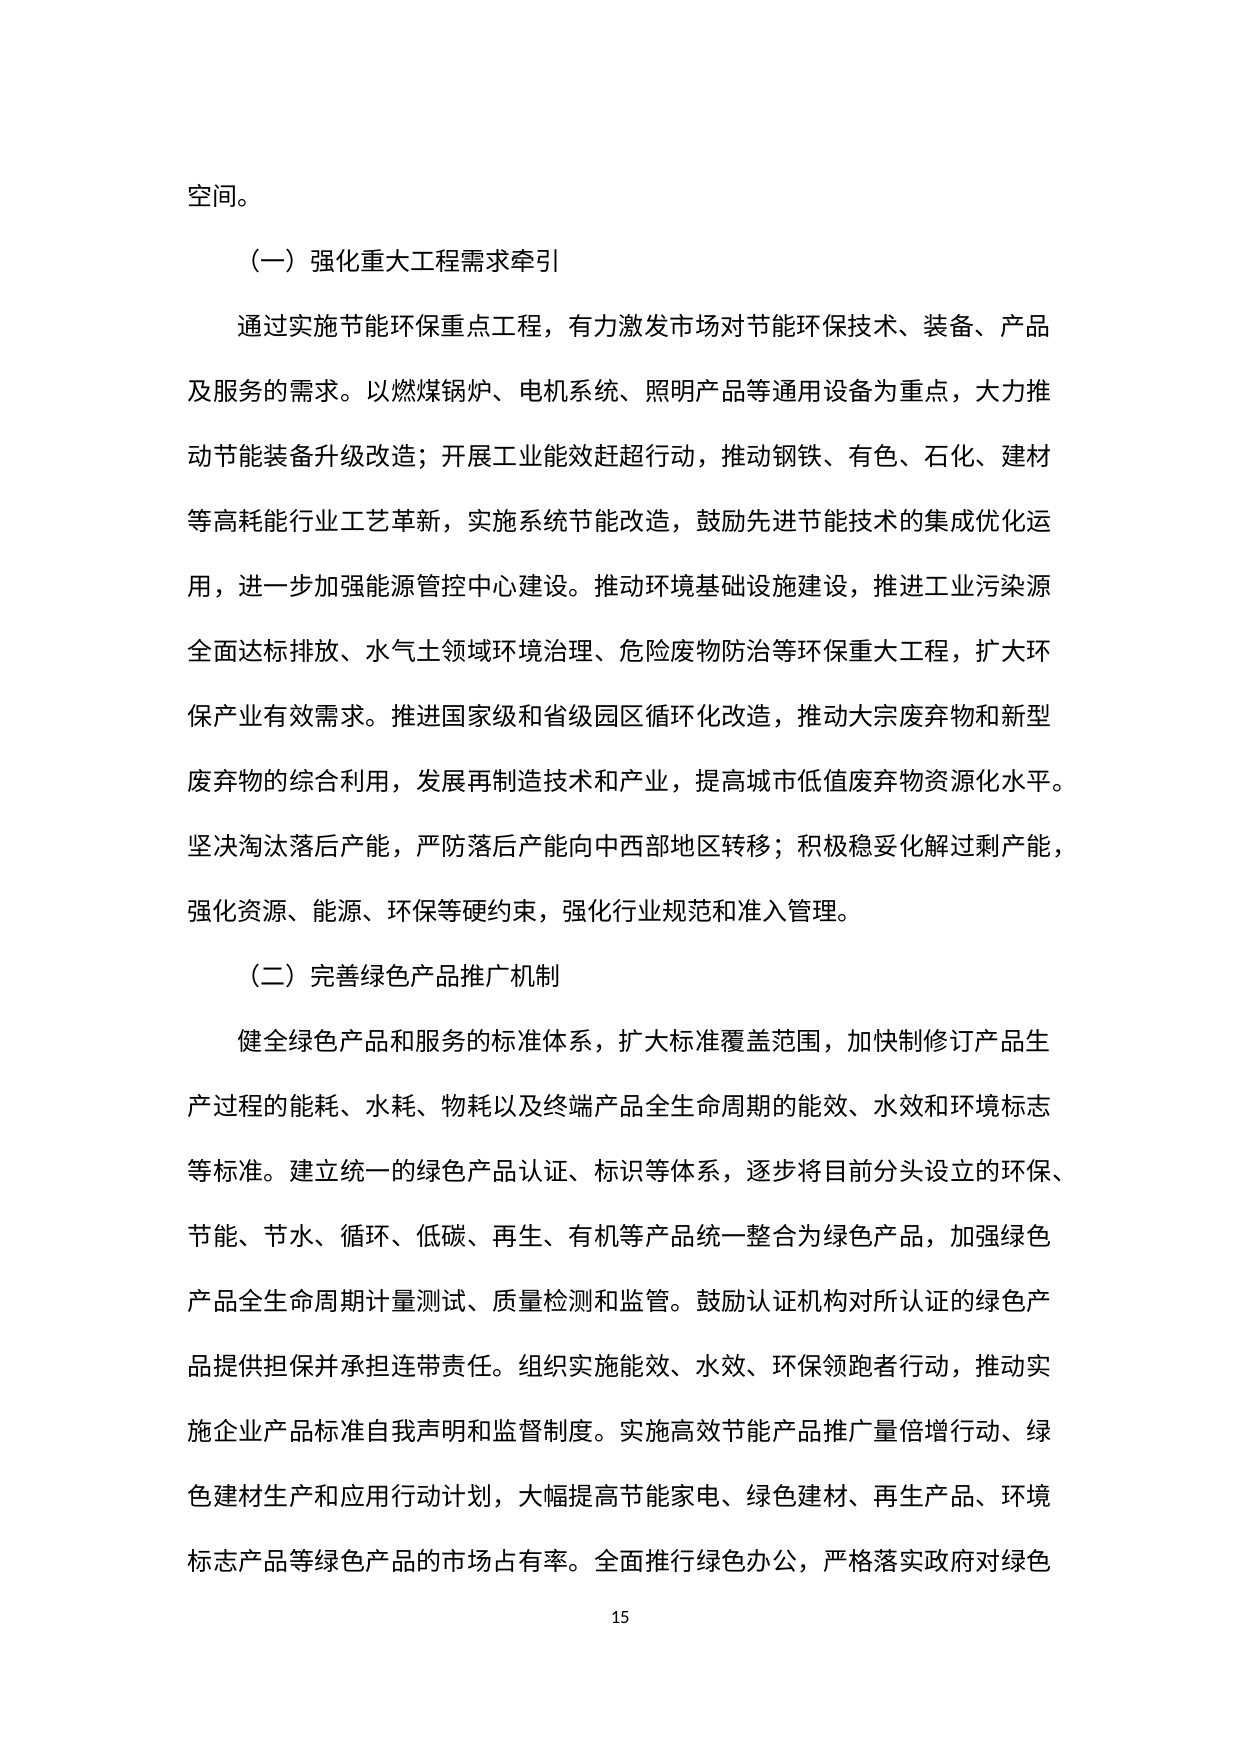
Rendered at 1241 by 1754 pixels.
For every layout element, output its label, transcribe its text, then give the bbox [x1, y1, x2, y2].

list （二）完善绿色产品推广机制 [187, 942, 1053, 1007]
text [187, 162, 1053, 227]
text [187, 1007, 1053, 1592]
text 通过实施节能环保重点工程，有力激发市场对节能环保技术、装备、产品及服务的需求。以燃煤锅炉、电机系统、照明产品等通用设备为重点，大力推动节能装备升级改造；开展工业能效赶超行动，推动钢铁、有色、石化、建材等高耗能行业工艺革新，实施系统节能改造，鼓励先进节能技术的集成优化运用，进一步加强能源管控中心建设。推动环境基础设施建设，推进工业污染源全面达标排放、水气土领域环境治理、危险废物防治等环保重大工程，扩大环保产业有效需求。推进国家级和省级园区循环化改造，推动大宗废弃物和新型废弃物的综合利用，发展再制造技术和产业，提高城市低值废弃物资源化水平。坚决淘汰落后产能，严防落后产能向中西部地区转移；积极稳妥化解过剩产能，强化资源、能源、环保等硬约束，强化行业规范和准入管理。 [187, 292, 1053, 942]
list （一）强化重大工程需求牵引 [187, 227, 1053, 292]
